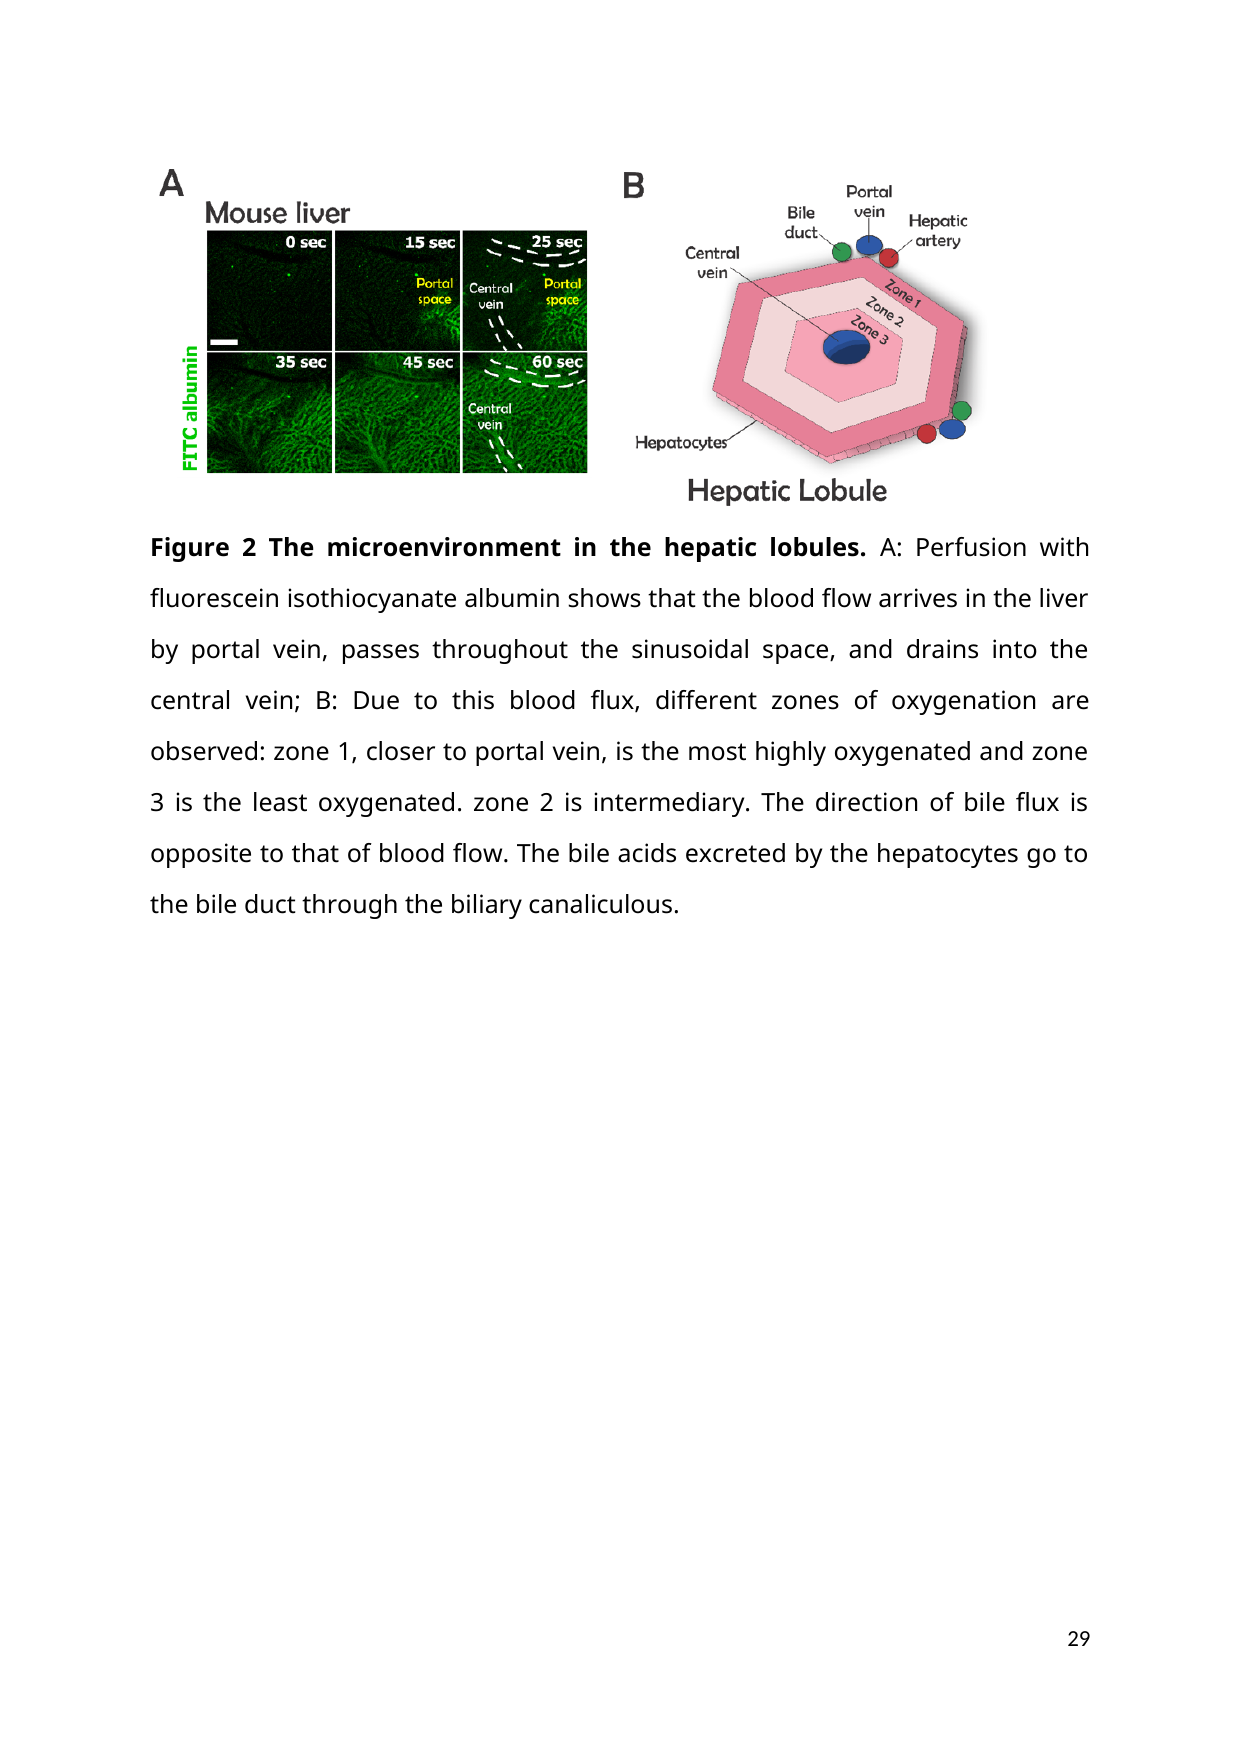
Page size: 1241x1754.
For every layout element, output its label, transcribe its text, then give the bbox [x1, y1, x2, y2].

text Figure 2 The microenvironment in the hepatic lobules. A: Perfusion with fluorescein isothiocyanate albumin shows that the blood flow arrives in the liver by portal vein, passes throughout the sinusoidal space, and drains into the central vein; B: Due to this blood flux, different zones of oxygenation are observed: zone 1, closer to portal vein, is the most highly oxygenated and zone 3 is the least oxygenated. zone 2 is intermediary. The direction of bile flux is opposite to that of blood flow. The bile acids excreted by the hepatocytes go to the bile duct through the biliary canaliculous. [150, 529, 1090, 921]
picture [150, 150, 991, 516]
